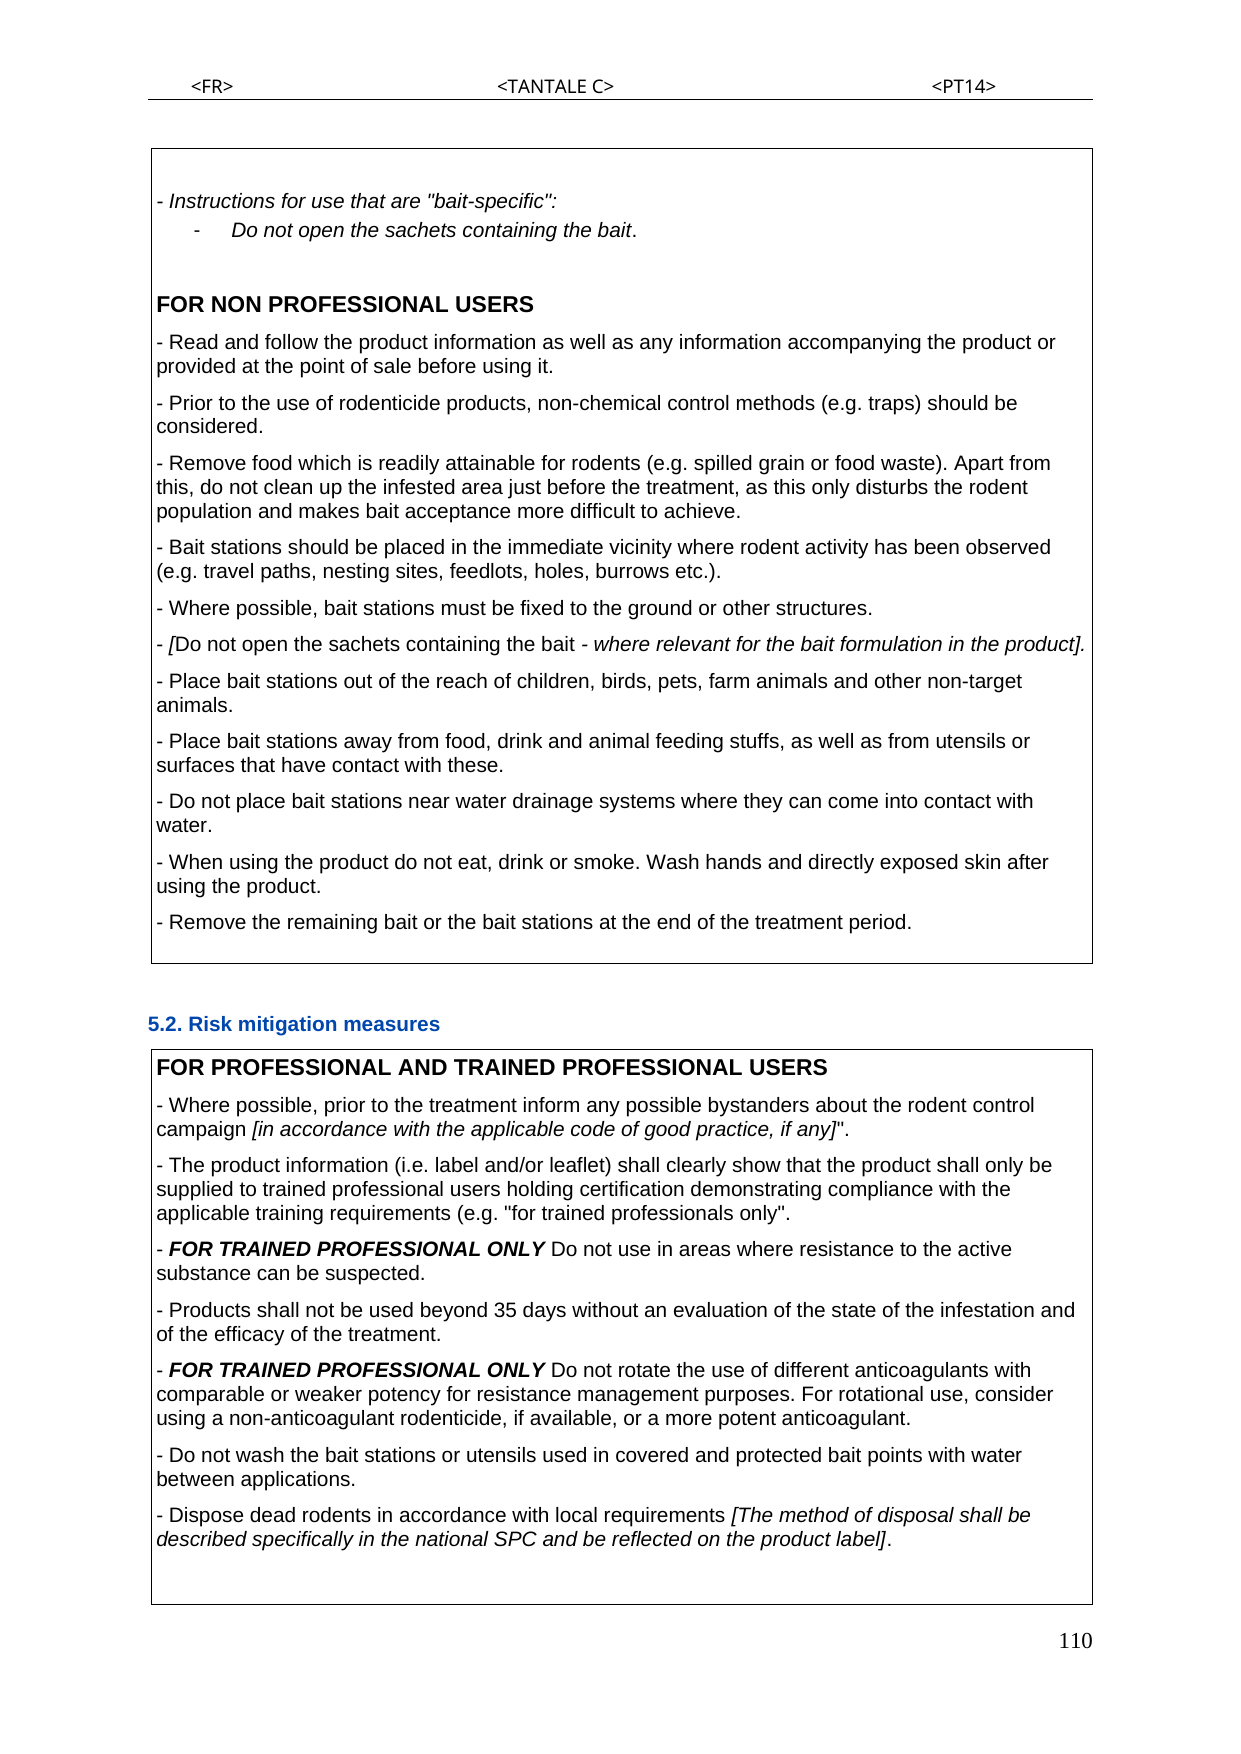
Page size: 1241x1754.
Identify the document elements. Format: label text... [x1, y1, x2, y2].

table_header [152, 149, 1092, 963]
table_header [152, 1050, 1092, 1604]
text 5.2. Risk mitigation measures [148, 1012, 1093, 1036]
